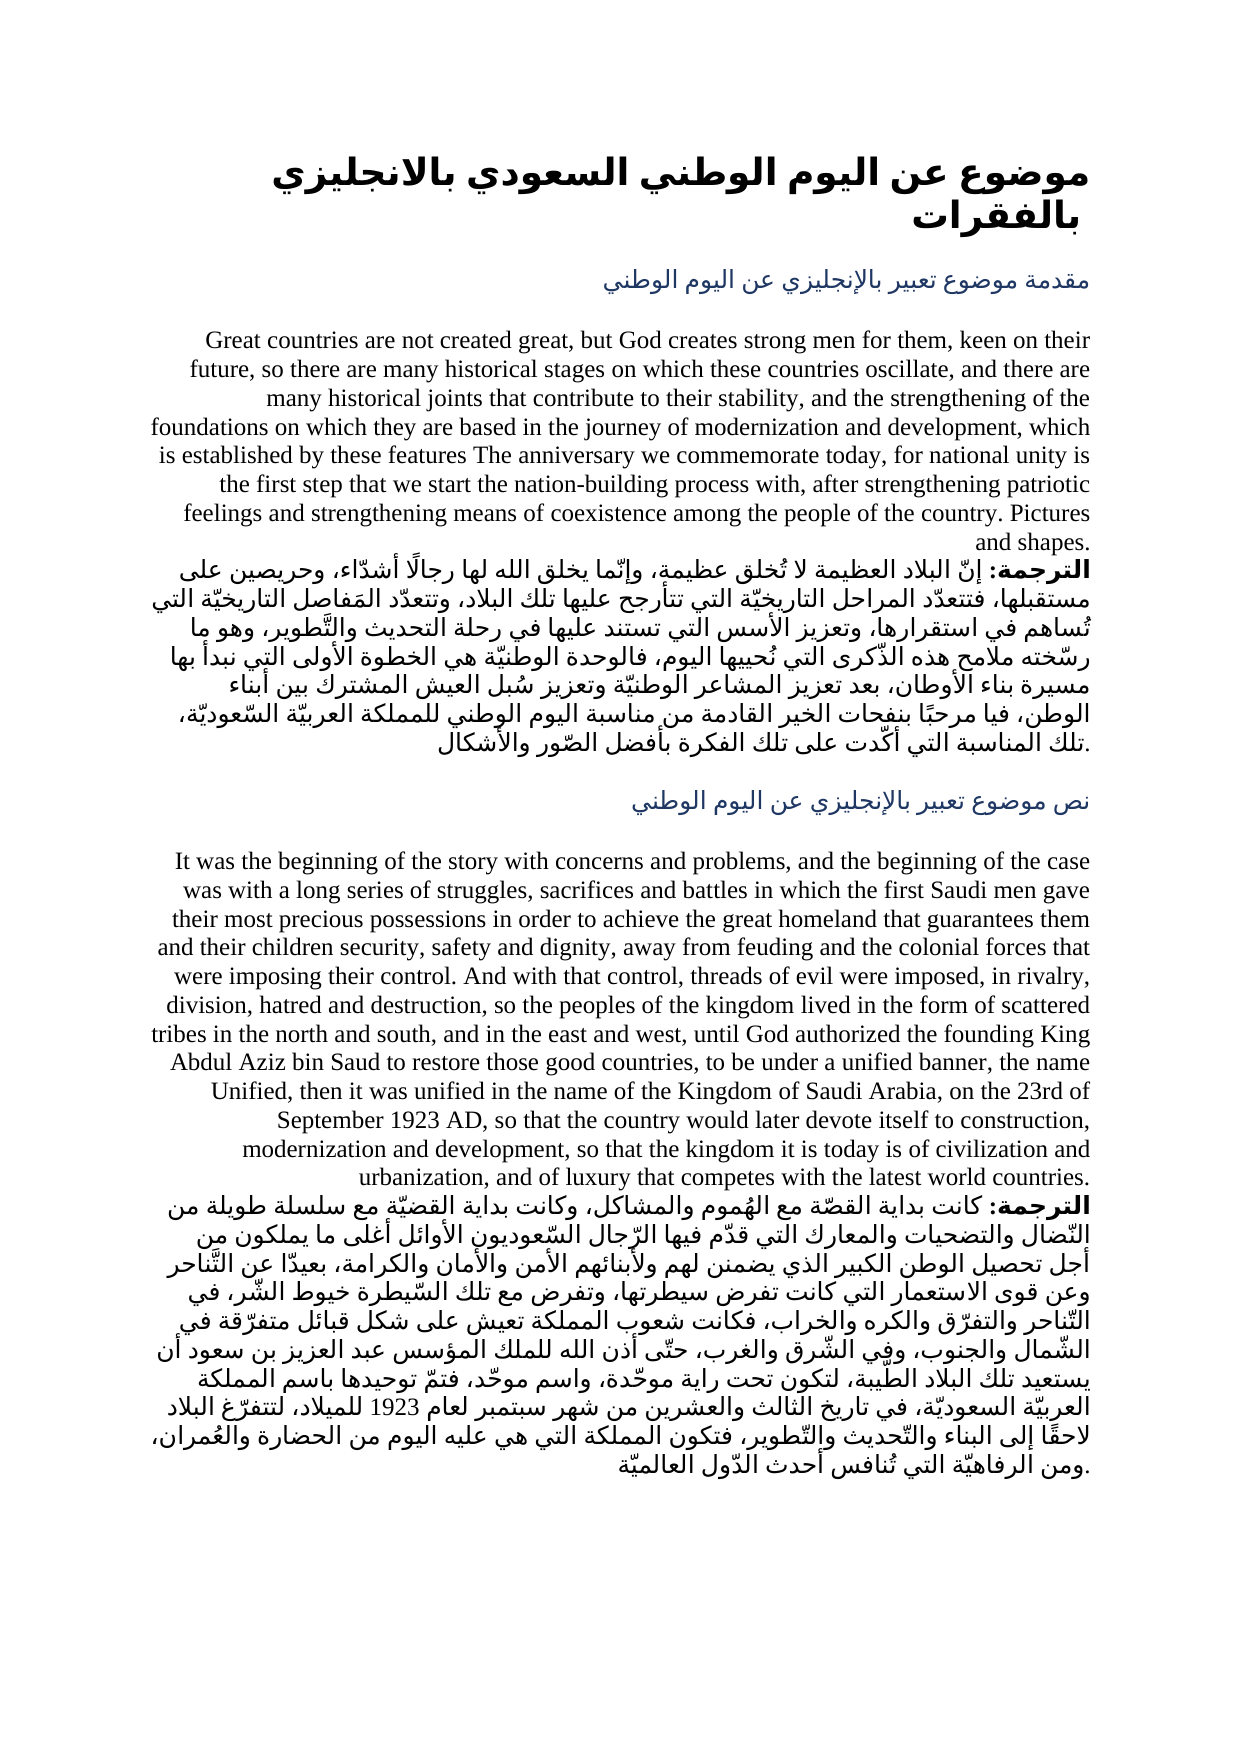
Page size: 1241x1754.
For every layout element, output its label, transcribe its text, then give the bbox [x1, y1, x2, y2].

subtitle نص موضوع تعبير بالإنجليزي عن اليوم الوطني [150, 786, 1090, 815]
text It was the beginning of the story with concerns and problems, and the beginning of the case was with a long series of struggles, sacrifices and battles in which the first Saudi men gave their most precious possessions in order to achieve the great homeland that guarantees them and their children security, safety and dignity, away from feuding and the colonial forces that were imposing their control. And with that control, threads of evil were imposed, in rivalry, division, hatred and destruction, so the peoples of the kingdom lived in the form of scattered tribes in the north and south, and in the east and west, until God authorized the founding King Abdul Aziz bin Saud to restore those good countries, to be under a unified banner, the name Unified, then it was unified in the name of the Kingdom of Saudi Arabia, on the 23rd of September 1923 AD, so that the country would later devote itself to construction, modernization and development, so that the kingdom it is today is of civilization and urbanization, and of luxury that competes with the latest world countries. الترجمة: كانت بداية القصّة مع الهُموم والمشاكل، وكانت بداية القضيّة مع سلسلة طويلة من النّضال والتضحيات والمعارك التي قدّم فيها الرّجال السّعوديون الأوائل أغلى ما يملكون من أجل تحصيل الوطن الكبير الذي يضمنن لهم ولأبنائهم الأمن والأمان والكرامة، بعيدّا عن التَّناحر وعن قوى الاستعمار التي كانت تفرض سيطرتها، وتفرض مع تلك السّيطرة خيوط الشّر، في التّناحر والتفرّق والكره والخراب، فكانت شعوب المملكة تعيش على شكل قبائل متفرّقة في الشّمال والجنوب، وفي الشّرق والغرب، حتّى أذن الله للملك المؤسس عبد العزيز بن سعود أن يستعيد تلك البلاد الطّيبة، لتكون تحت راية موحّدة، واسم موحّد، فتمّ توحيدها باسم المملكة العربيّة السعوديّة، في تاريخ الثالث والعشرين من شهر سبتمبر لعام 1923 للميلاد، لتتفرّغ البلاد لاحقًا إلى البناء والتّحديث والتّطوير، فتكون المملكة التي هي عليه اليوم من الحضارة والعُمران، ومن الرفاهيّة التي تُنافس أحدث الدّول العالميّة. [150, 846, 1090, 1479]
subtitle موضوع عن اليوم الوطني السعودي بالانجليزي بالفقرات [150, 150, 1090, 236]
subtitle مقدمة موضوع تعبير بالإنجليزي عن اليوم الوطني [150, 265, 1090, 294]
text Great countries are not created great, but God creates strong men for them, keen on their future, so there are many historical stages on which these countries oscillate, and there are many historical joints that contribute to their stability, and the strengthening of the foundations on which they are based in the journey of modernization and development, which is established by these features The anniversary we commemorate today, for national unity is the first step that we start the nation-building process with, after strengthening patriotic feelings and strengthening means of coexistence among the people of the country. Pictures and shapes. الترجمة: إنّ البلاد العظيمة لا تُخلق عظيمة، وإنّما يخلق الله لها رجالًا أشدّاء، وحريصين على مستقبلها، فتتعدّد المراحل التاريخيّة التي تتأرجح عليها تلك البلاد، وتتعدّد المَفاصل التاريخيّة التي تُساهم في استقرارها، وتعزيز الأسس التي تستند عليها في رحلة التحديث والتَّطوير، وهو ما رسّخته ملامح هذه الذّكرى التي نُحييها اليوم، فالوحدة الوطنيّة هي الخطوة الأولى التي نبدأ بها مسيرة بناء الأوطان، بعد تعزيز المشاعر الوطنيّة وتعزيز سُبل العيش المشترك بين أبناء الوطن، فيا مرحبًا بنفحات الخير القادمة من مناسبة اليوم الوطني للمملكة العربيّة السّعوديّة، تلك المناسبة التي أكّدت على تلك الفكرة بأفضل الصّور والأشكال. [150, 326, 1090, 757]
